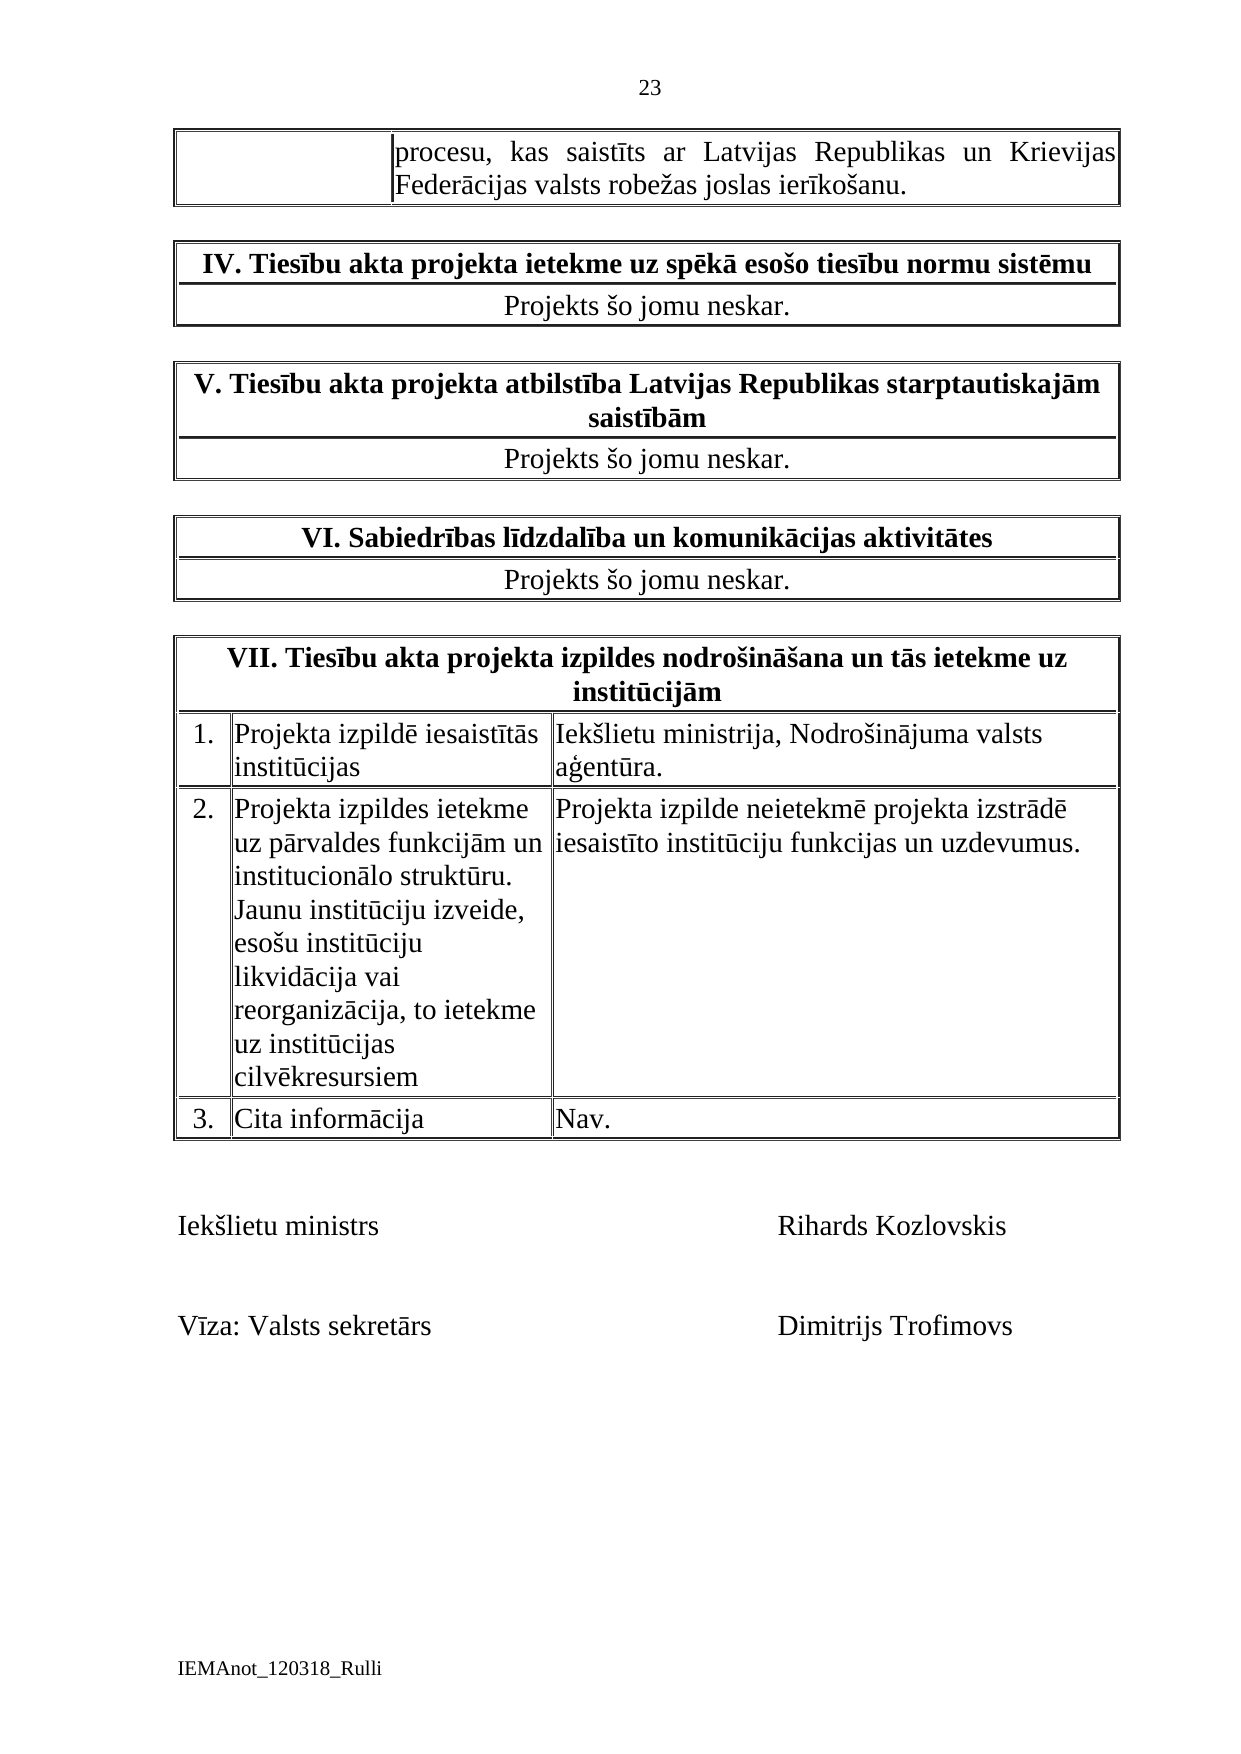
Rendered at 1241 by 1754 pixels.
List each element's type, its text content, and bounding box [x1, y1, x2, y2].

table_cell Projekts šo jomu neskar. [177, 556, 1119, 598]
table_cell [392, 132, 1118, 203]
text Vīza: Valsts sekretārs Dimitrijs Trofimovs [177, 1308, 1122, 1342]
table_header VII. Tiesību akta projekta izpildes nodrošināšana un tās ietekme uz institūcijām [177, 638, 1118, 710]
table_cell Projekts šo jomu neskar. [177, 436, 1118, 478]
table_cell 8. Cita informācija [177, 130, 392, 203]
table_cell Projekta izpildes ietekme uz pārvaldes funkcijām un institucionālo struktūru. Jaunu institūciju izveide, esošu institūciju likvidācija vai reorganizācija, to ietekme uz institūcijas cilvēkresursiem [233, 789, 551, 1096]
table_cell Projekts šo jomu neskar. [177, 282, 1118, 324]
table_cell Nav. [553, 1096, 1119, 1137]
table_cell 3. [175, 1096, 231, 1137]
table_cell Projekta izpildē iesaistītās institūcijas [233, 714, 551, 785]
table_cell 2. [177, 785, 230, 1096]
table_cell Cita informācija [231, 1099, 553, 1137]
table_cell Iekšlietu ministrija, Nodrošinājuma valsts aģentūra. [554, 710, 1119, 785]
table_cell Projekta izpilde neietekmē projekta izstrādē iesaistīto institūciju funkcijas un uzdevumus. [554, 785, 1119, 1096]
table_header V. Tiesību akta projekta atbilstība Latvijas Republikas starptautiskajām saistībām [177, 364, 1118, 436]
text Iekšlietu ministrs Rihards Kozlovskis [177, 1208, 1122, 1241]
table_header VI. Sabiedrības līdzdalība un komunikācijas aktivitātes [177, 518, 1118, 556]
table_header IV. Tiesību akta projekta ietekme uz spēkā esošo tiesību normu sistēmu [177, 244, 1118, 282]
table_cell 1. [177, 710, 230, 785]
